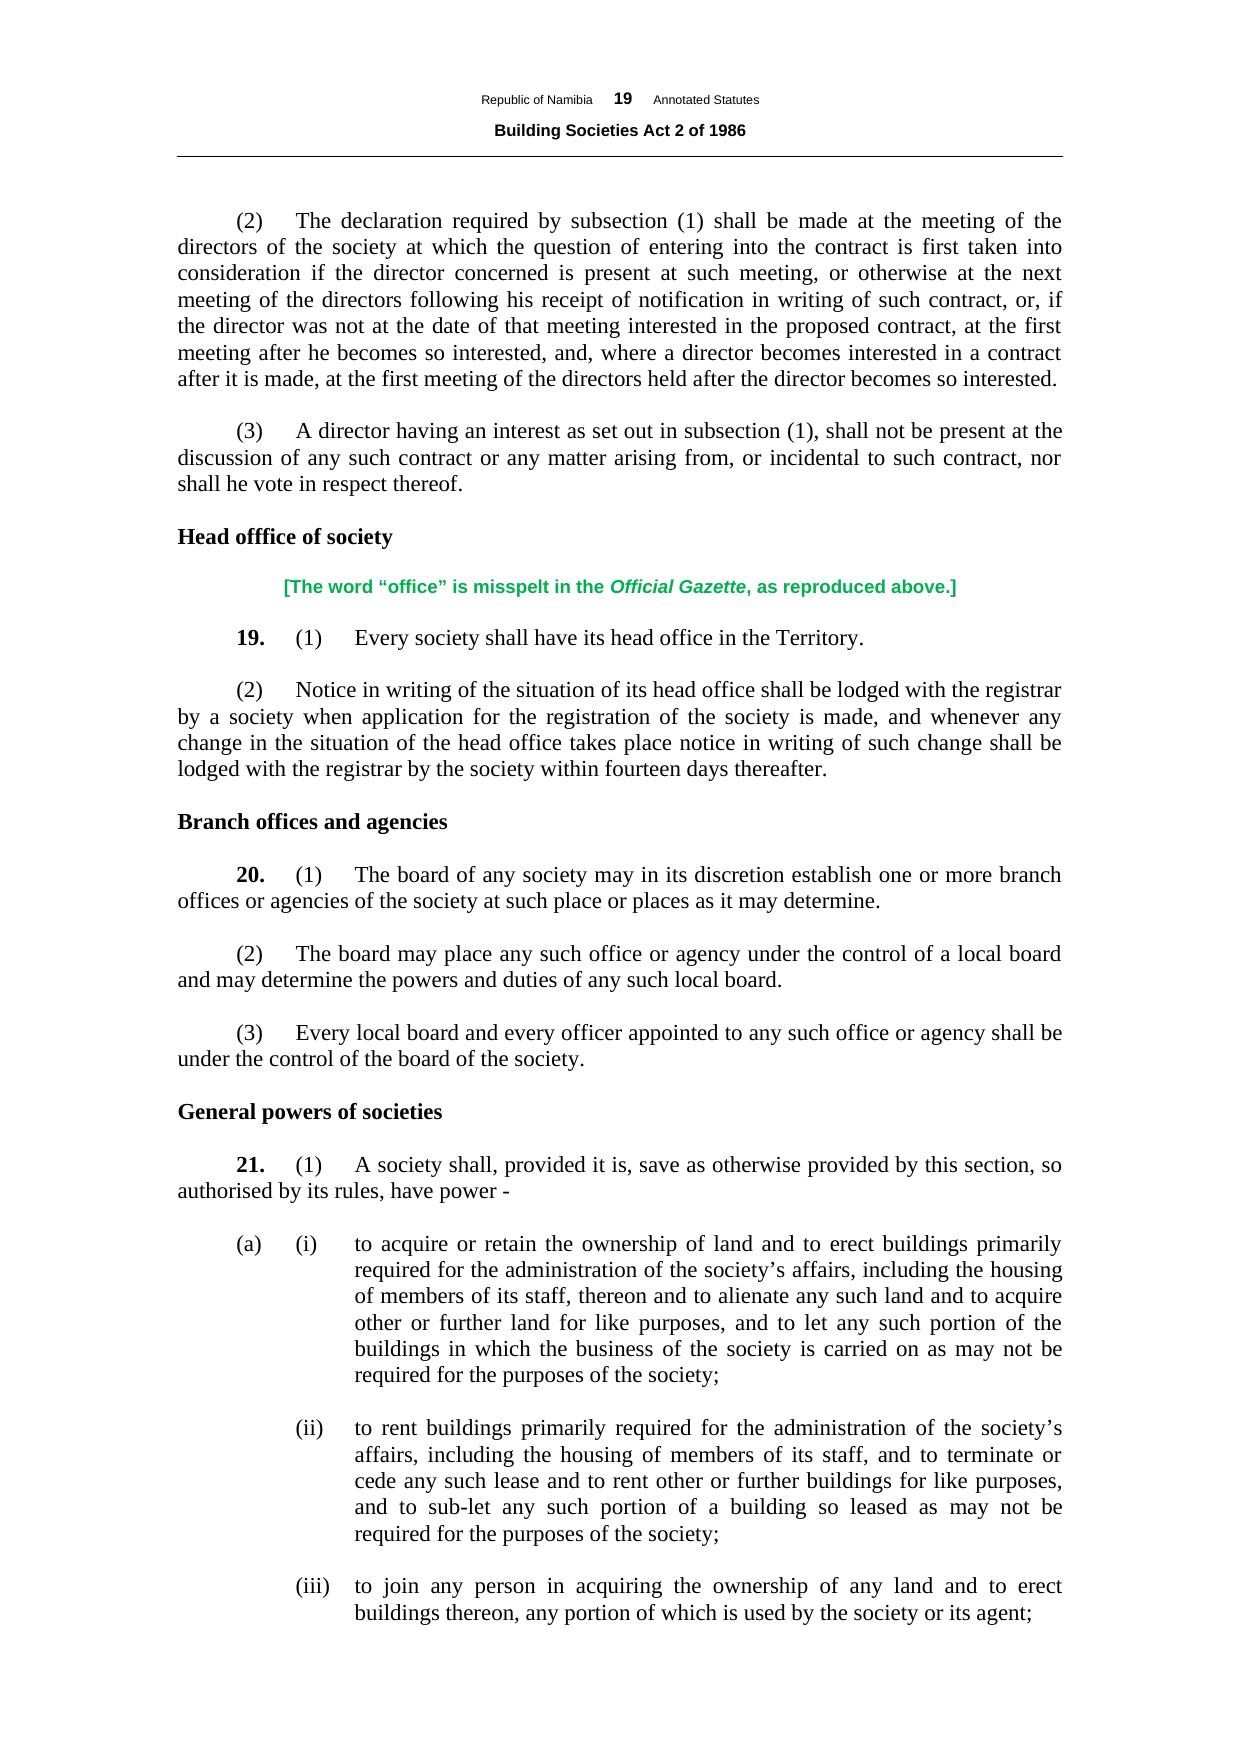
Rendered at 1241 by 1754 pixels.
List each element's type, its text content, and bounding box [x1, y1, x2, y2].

text 21. (1) A society shall, provided it is, save as otherwise provided by this section, so authorised by its rules, have power - [177, 1151, 1064, 1203]
text (2) Notice in writing of the situation of its head office shall be lodged with the registrar by a society when application for the registration of the society is made, and whenever any change in the situation of the head office takes place notice in writing of such change shall be lodged with the registrar by the society within fourteen days thereafter. [177, 676, 1064, 782]
text 19. (1) Every society shall have its head office in the Territory. [177, 624, 1064, 650]
text 20. (1) The board of any society may in its discretion establish one or more branch offices or agencies of the society at such place or places as it may determine. [177, 861, 1064, 913]
text (2) The declaration required by subsection (1) shall be made at the meeting of the directors of the society at which the question of entering into the contract is first taken into consideration if the director concerned is present at such meeting, or otherwise at the next meeting of the directors following his receipt of notification in writing of such contract, or, if the director was not at the date of that meeting interested in the proposed contract, at the first meeting after he becomes so interested, and, where a director becomes interested in a contract after it is made, at the first meeting of the directors held after the director becomes so interested. [177, 207, 1064, 391]
text (ii) to rent buildings primarily required for the administration of the society’s affairs, including the housing of members of its staff, and to terminate or cede any such lease and to rent other or further buildings for like purposes, and to sub-let any such portion of a building so leased as may not be required for the purposes of the society; [295, 1414, 1064, 1546]
text General powers of societies [177, 1098, 1063, 1124]
text (a) (i) to acquire or retain the ownership of land and to erect buildings primarily required for the administration of the society’s affairs, including the housing of members of its staff, thereon and to alienate any such land and to acquire other or further land for like purposes, and to let any such portion of the buildings in which the business of the society is carried on as may not be required for the purposes of the society; [236, 1230, 1064, 1388]
text [The word “office” is misspelt in the Official Gazette, as reproduced above.] [177, 576, 1063, 597]
text Branch offices and agencies [177, 808, 1063, 834]
text (iii) to join any person in acquiring the ownership of any land and to erect buildings thereon, any portion of which is used by the society or its agent; [295, 1572, 1064, 1625]
text (2) The board may place any such office or agency under the control of a local board and may determine the powers and duties of any such local board. [177, 940, 1064, 993]
text (3) A director having an interest as set out in subsection (1), shall not be present at the discussion of any such contract or any matter arising from, or incidental to such contract, nor shall he vote in respect thereof. [177, 418, 1064, 497]
text (3) Every local board and every officer appointed to any such office or agency shall be under the control of the board of the society. [177, 1019, 1064, 1072]
text Head offfice of society [177, 523, 1063, 549]
